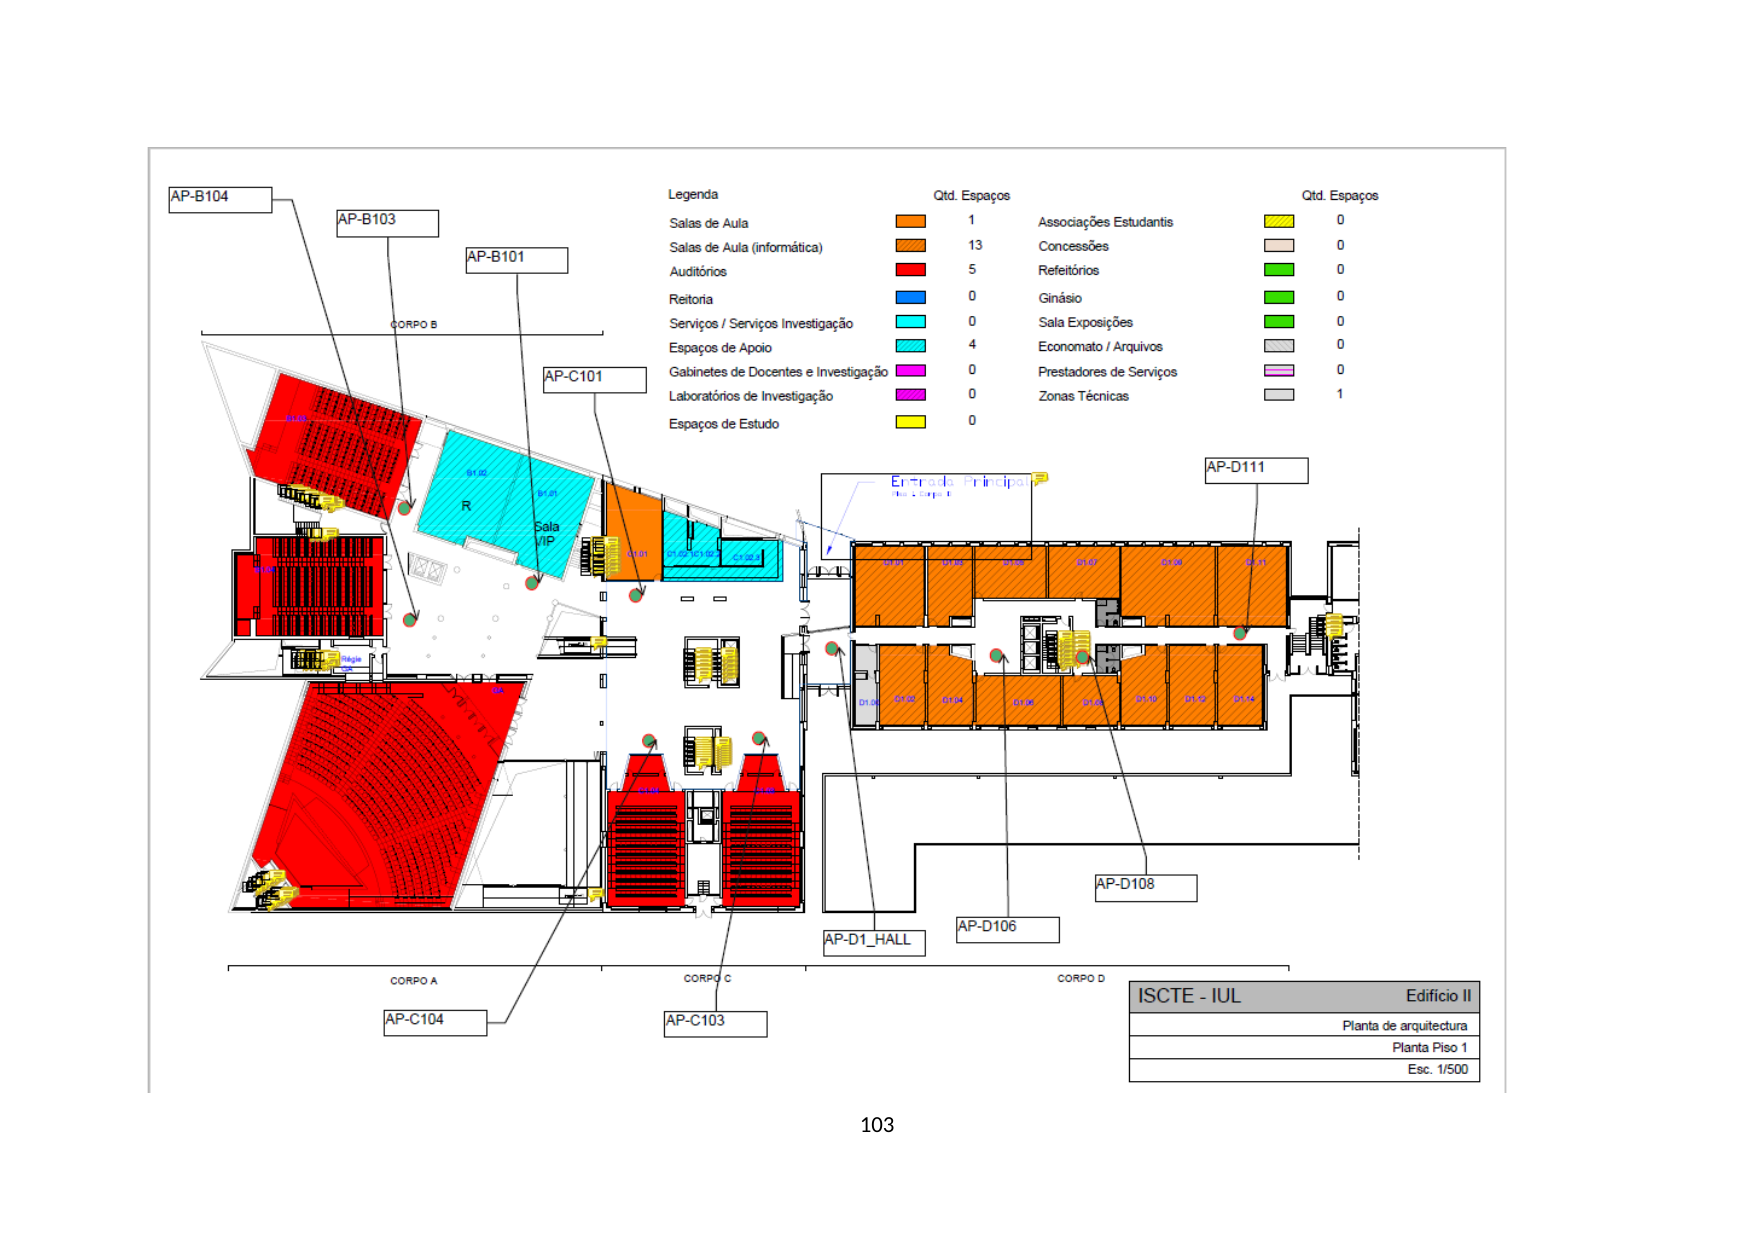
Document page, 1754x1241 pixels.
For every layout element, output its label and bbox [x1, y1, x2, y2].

picture [147, 147, 1507, 1093]
